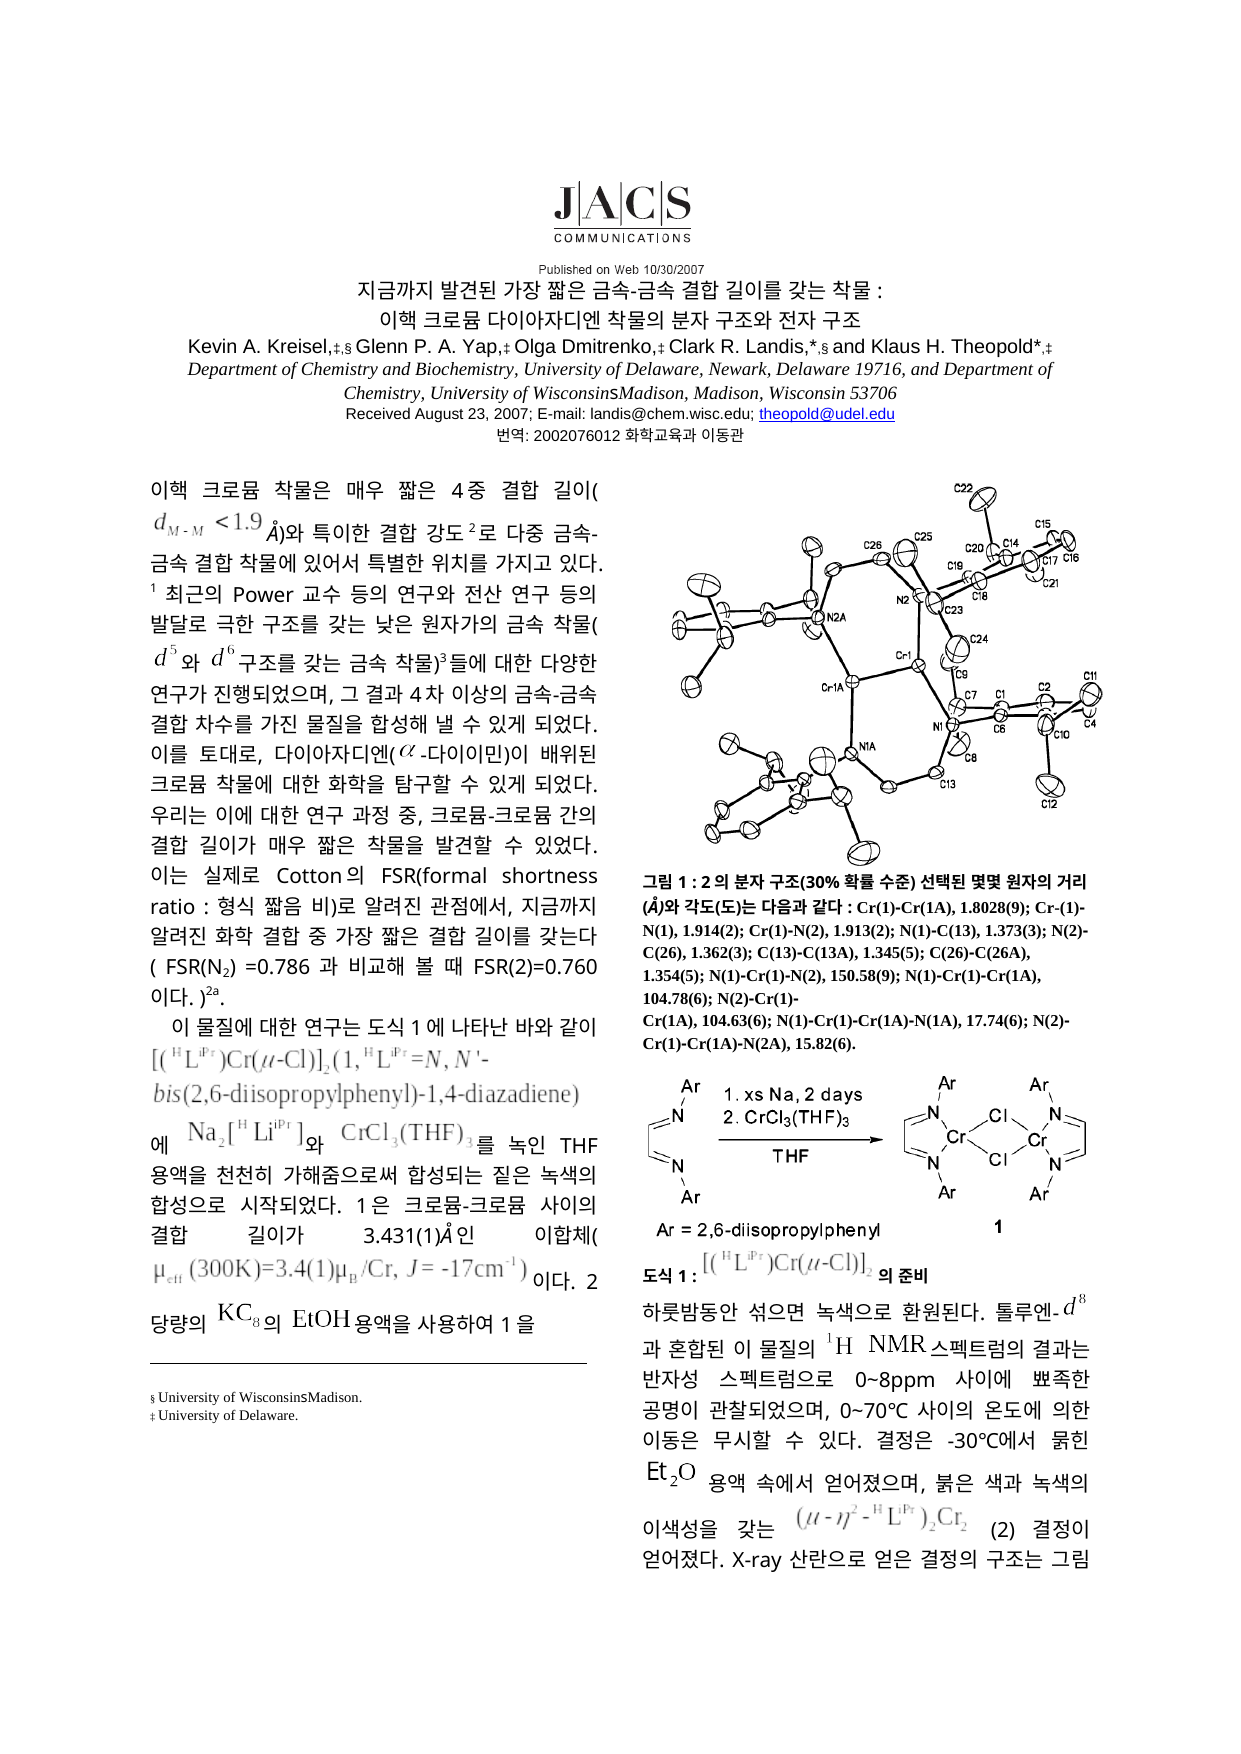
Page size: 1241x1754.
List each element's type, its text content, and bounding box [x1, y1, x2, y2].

text 지금까지 발견된 가장 짧은 금속-금속 결합 길이를 갖는 착물 : [150, 274, 1090, 305]
text 그림 1 : 2의 분자 구조(30% 확률 수준) 선택된 몇몇 원자의 거리(Å)와 각도(도)는 다음과 같다 : Cr(1)-Cr(1A), 1.8028(9); Cr-(1)-N(1), 1.914(2); Cr(1)-N(2), 1.913(2); N(1)-C(13), 1.373(3); N(2)-C(26), 1.362(3); C(13)-C(13A), 1.345(5); C(26)-C(26A), 1.354(5); N(1)-Cr(1)-N(2), 150.58(9); N(1)-Cr(1)-Cr(1A), 104.78(6); N(2)-Cr(1)- [642, 869, 1090, 1009]
text ‡ University of Delaware. [150, 1407, 598, 1423]
text 번역: 2002076012 화학교육과 이동관 [150, 423, 1090, 445]
text Kevin A. Kreisel,‡,§ Glenn P. A. Yap,‡ Olga Dmitrenko,‡ Clark R. Landis,*,§ and Klaus H. Theopold*,‡ [150, 335, 1090, 358]
text 도식 1 : 의 준비 [642, 1246, 1090, 1287]
text Department of Chemistry and Biochemistry, University of Delaware, Newark, Delaware 19716, and Department of [150, 358, 1090, 379]
text Received August 23, 2007; E-mail: landis@chem.wisc.edu; theopold@udel.edu [150, 405, 1090, 423]
text 이 물질에 대한 연구는 도식1에 나타난 바와 같이에 와 를 녹인 THF 용액을 천천히 가해줌으로써 합성되는 짙은 녹색의 합성으로 시작되었다. 1은 크로뮴-크로뮴 사이의 결합 길이가 3.431(1)Å인 이합체(이다. 2당량의 의 용액을 사용하여 1을 [150, 1011, 598, 1339]
text 이핵 크로뮴 착물은 매우 짧은 4중 결합 길이(Å)와 특이한 결합 강도2로 다중 금속-금속 결합 착물에 있어서 특별한 위치를 가지고 있다.1 최근의 Power 교수 등의 연구와 전산 연구 등의 발달로 극한 구조를 갖는 낮은 원자가의 금속 착물(와 구조를 갖는 금속 착물)3들에 대한 다양한 연구가 진행되었으며, 그 결과 4차 이상의 금속-금속 결합 차수를 가진 물질을 합성해 낼 수 있게 되었다. 이를 토대로, 다이아자디엔(-다이이민)이 배위된 크로뮴 착물에 대한 화학을 탐구할 수 있게 되었다. 우리는 이에 대한 연구 과정 중, 크로뮴-크로뮴 간의 결합 길이가 매우 짧은 착물을 발견할 수 있었다. 이는 실제로 Cotton의 FSR(formal shortness ratio : 형식 짧음 비)로 알려진 관점에서, 지금까지 알려진 화학 결합 중 가장 짧은 결합 길이를 갖는다( FSR(N2) =0.786 과 비교해 볼 때 FSR(2)=0.760 이다. )2a. [150, 474, 598, 1011]
text 이핵 크로뮴 다이아자디엔 착물의 분자 구조와 전자 구조 [150, 305, 1090, 335]
text Chemistry, University of WisconsinsMadison, Madison, Wisconsin 53706 [150, 379, 1090, 405]
text Cr(1A), 104.63(6); N(1)-Cr(1)-Cr(1A)-N(1A), 17.74(6); N(2)-Cr(1)-Cr(1A)-N(2A), 15.82(6). [642, 1009, 1090, 1054]
text § University of WisconsinsMadison. [150, 1387, 598, 1407]
